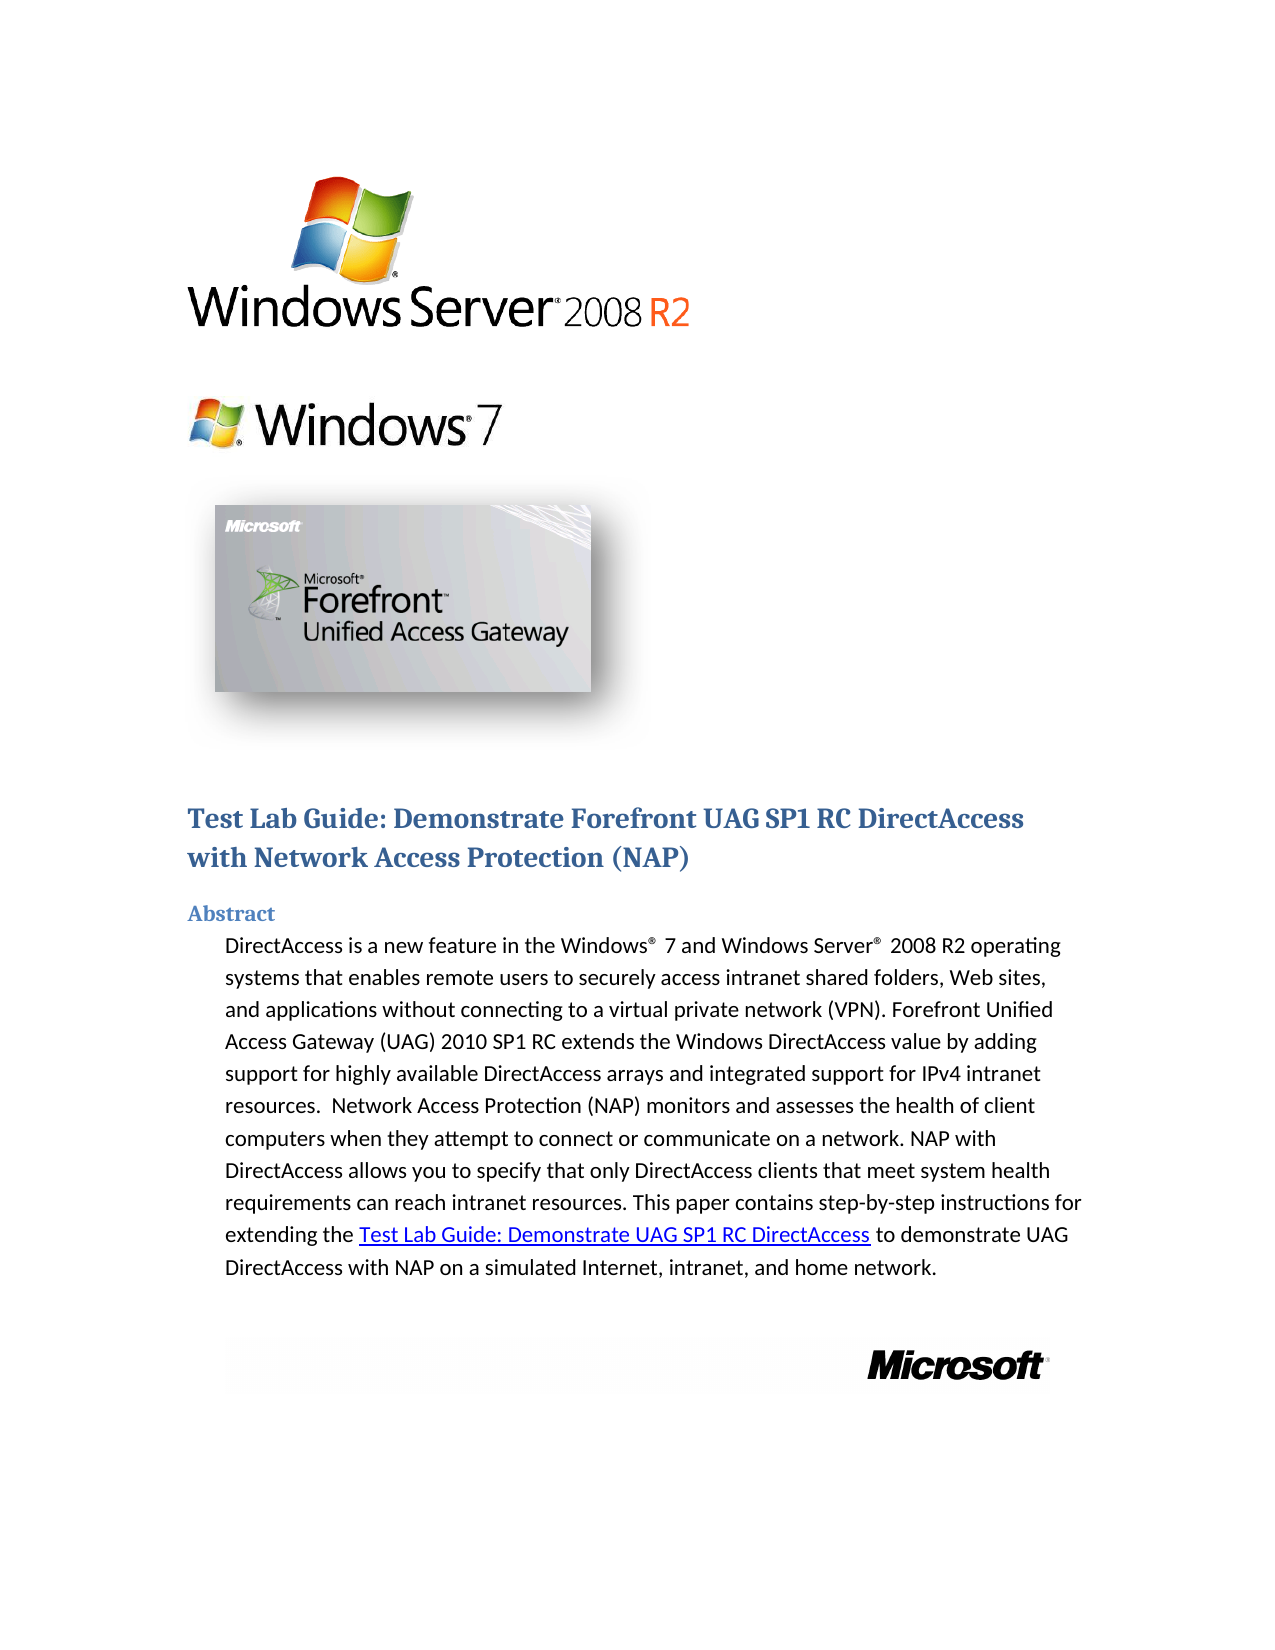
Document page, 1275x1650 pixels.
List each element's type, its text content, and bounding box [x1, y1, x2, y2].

picture [187, 396, 506, 457]
text DirectAccess is a new feature in the Windows® 7 and Windows Server® 2008 R2 operating systems that enables remote users to securely access intranet shared folders, Web sites, and applications without connecting to a virtual private network (VPN). Forefront Unified Access Gateway (UAG) 2010 SP1 RC extends the Windows DirectAccess value by adding support for highly available DirectAccess arrays and integrated support for IPv4 intranet resources. Network Access Protection (NAP) monitors and assesses the health of client computers when they attempt to connect or communicate on a network. NAP with DirectAccess allows you to specify that only DirectAccess clients that meet system health requirements can reach intranet resources. This paper contains step-by-step instructions for extending the Test Lab Guide: Demonstrate UAG SP1 RC DirectAccess to demonstrate UAG DirectAccess with NAP on a simulated Internet, intranet, and home network. [225, 931, 1087, 1313]
picture [225, 1337, 1050, 1394]
text Abstract [187, 901, 1087, 927]
picture [187, 176, 689, 327]
text Test Lab Guide: Demonstrate Forefront UAG SP1 RC DirectAccess with Network Access Protection (NAP) [187, 803, 1087, 875]
picture [215, 505, 591, 692]
